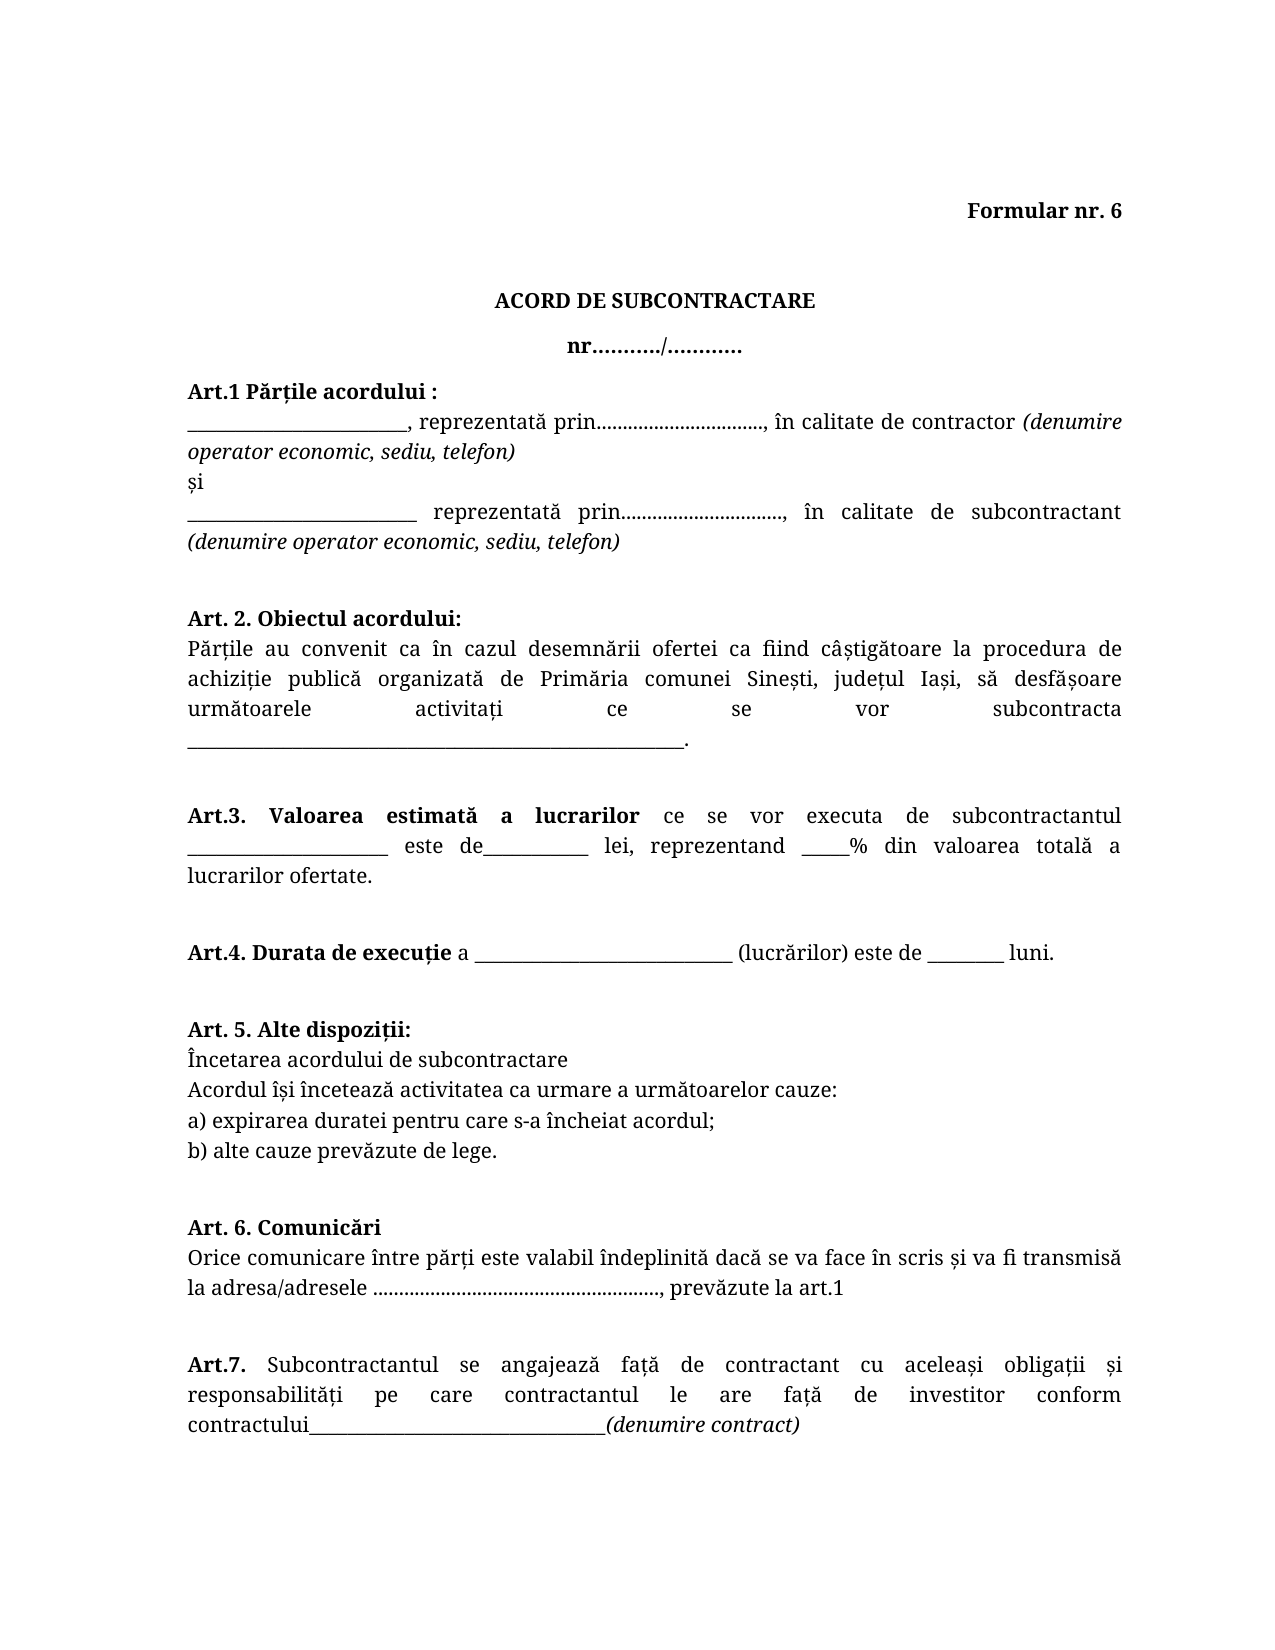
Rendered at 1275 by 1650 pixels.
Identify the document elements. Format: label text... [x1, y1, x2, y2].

text Art. 5. Alte dispoziţii: [187, 1015, 1122, 1044]
text Art. 2. Obiectul acordului: [187, 604, 1122, 633]
text b) alte cauze prevăzute de lege. [187, 1136, 1122, 1164]
text ________________________ reprezentată prin..............................., în calitate de subcontractant (denumire operator economic, sediu, telefon) [187, 497, 1122, 556]
text Art.4. Durata de execuţie a ___________________________ (lucrărilor) este de ________ luni. [187, 938, 1122, 967]
text Părțile au convenit ca în cazul desemnării ofertei ca fiind câştigătoare la procedura de achiziţie publică organizată de Primăria comunei Sinești, județul Iași, să desfăşoare următoarele activitaţi ce se vor subcontracta ____________________________________________________. [187, 634, 1122, 753]
text a) expirarea duratei pentru care s-a încheiat acordul; [187, 1106, 1122, 1134]
text Art.1 Părţile acordului : [187, 377, 1122, 405]
text Art. 6. Comunicări [187, 1213, 1122, 1241]
text Orice comunicare între părţi este valabil îndeplinită dacă se va face în scris şi va fi transmisă la adresa/adresele ......................................................., prevăzute la art.1 [187, 1243, 1122, 1301]
text Art.7. Subcontractantul se angajează faţă de contractant cu aceleaşi obligaţii şi responsabilităţi pe care contractantul le are faţă de investitor conform contractului_______________________________(denumire contract) [187, 1350, 1122, 1438]
text Art.3. Valoarea estimată a lucrarilor ce se vor executa de subcontractantul _____________________ este de___________ lei, reprezentand _____% din valoarea totală a lucrarilor ofertate. [187, 801, 1122, 890]
text ACORD DE SUBCONTRACTARE [187, 287, 1122, 315]
text Încetarea acordului de subcontractare [187, 1046, 1122, 1074]
text Formular nr. 6 [187, 196, 1122, 225]
text şi [187, 467, 1122, 496]
text Acordul îşi încetează activitatea ca urmare a următoarelor cauze: [187, 1076, 1122, 1104]
text _______________________, reprezentată prin................................, în calitate de contractor (denumire operator economic, sediu, telefon) [187, 407, 1122, 465]
text nr.………./………… [187, 332, 1122, 360]
